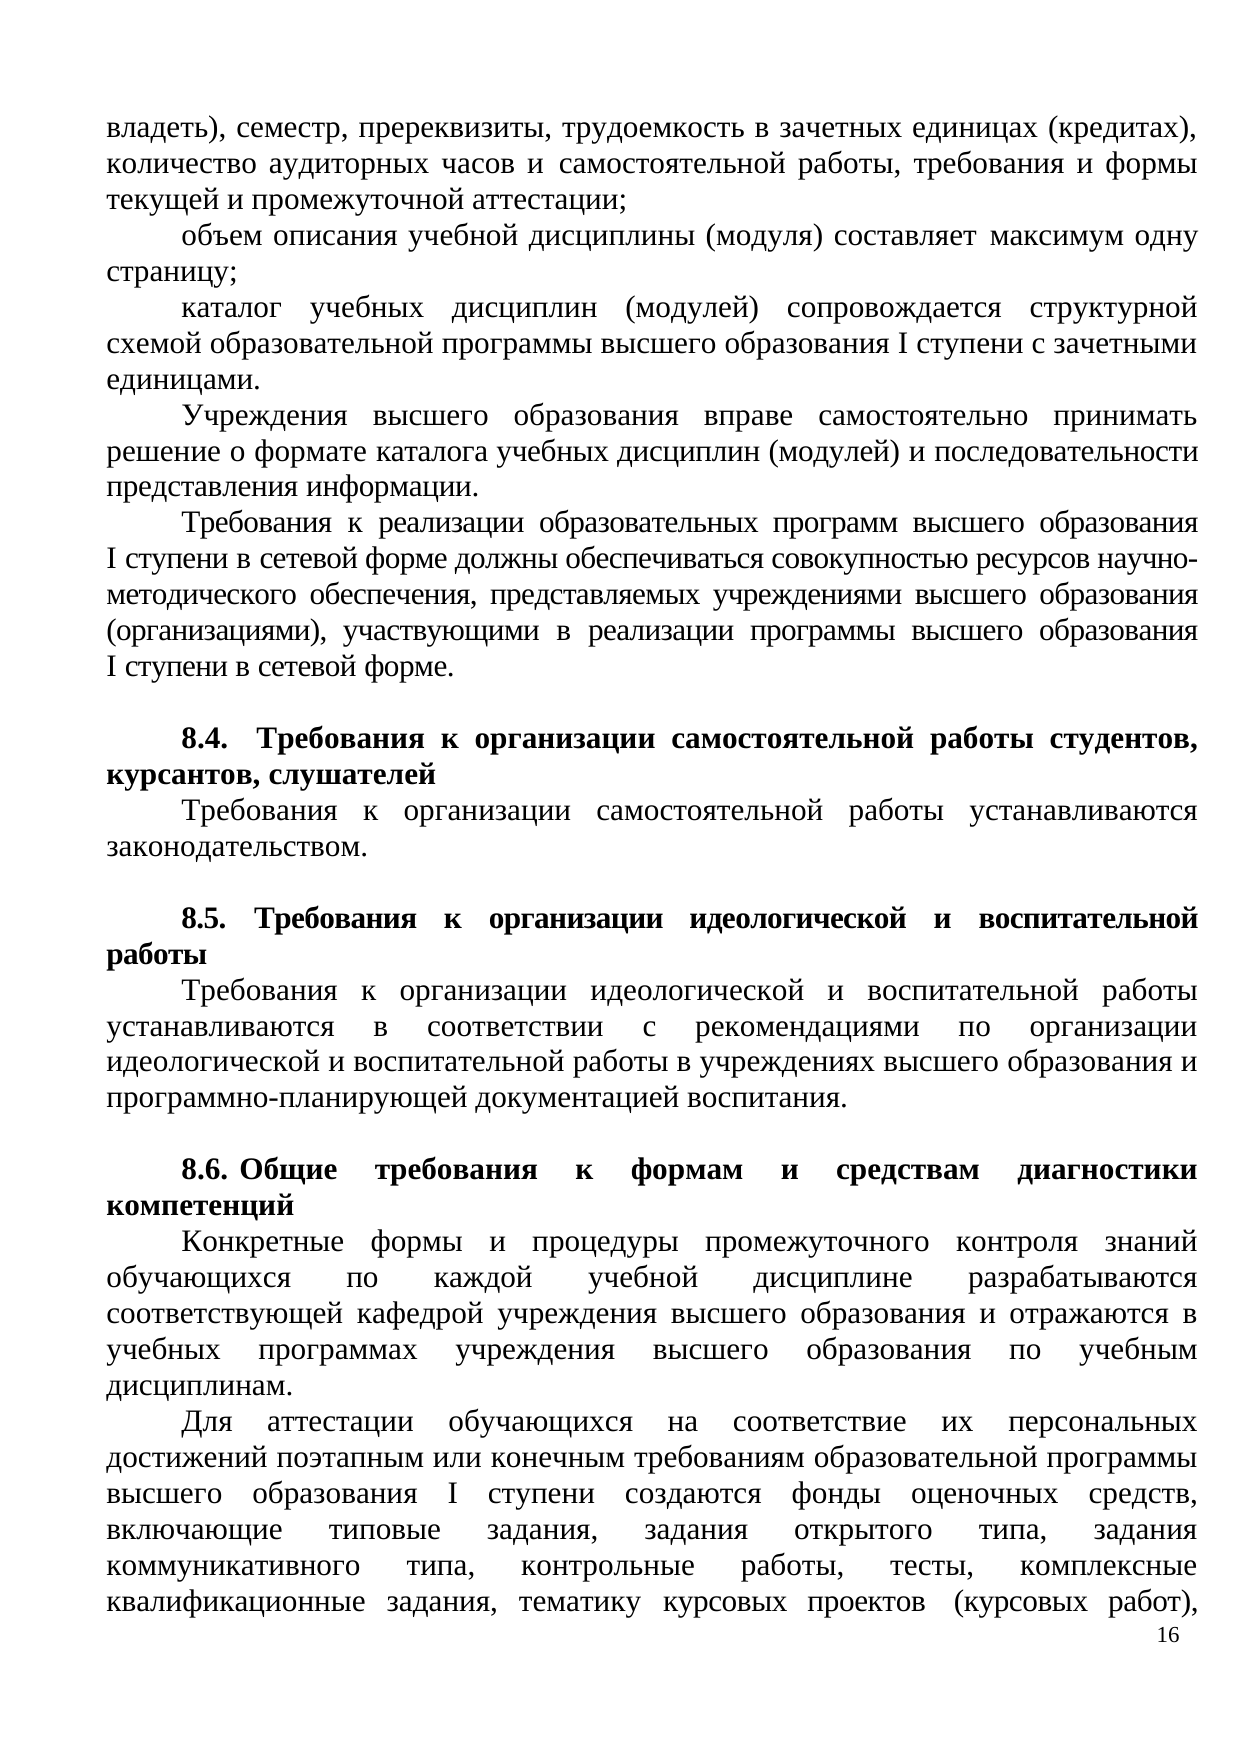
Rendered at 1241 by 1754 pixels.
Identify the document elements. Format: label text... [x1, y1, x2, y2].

text Требования к организации самостоятельной работы устанавливаются законодательством. [106, 791, 1198, 863]
text Учреждения высшего образования вправе самостоятельно принимать решение о формате каталога учебных дисциплин (модулей) и последовательности представления информации. [106, 396, 1198, 504]
text объем описания учебной дисциплины (модуля) составляет максимум одну страницу; [106, 216, 1198, 288]
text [106, 1402, 1198, 1618]
list Требования к организации идеологической и воспитательной работы [106, 899, 1198, 971]
list Требования к организации самостоятельной работы студентов, курсантов, слушателей [106, 719, 1198, 791]
text Требования к организации идеологической и воспитательной работы устанавливаются в соответствии с рекомендациями по организации идеологической и воспитательной работы в учреждениях высшего образования и программно-планирующей документацией воспитания. [106, 971, 1198, 1114]
list Общие требования к формам и средствам диагностики компетенций [106, 1151, 1198, 1222]
text Требования к реализации образовательных программ высшего образования I ступени в сетевой форме должны обеспечиваться совокупностью ресурсов научно-методического обеспечения, представляемых учреждениями высшего образования (организациями), участвующими в реализации программы высшего образования I ступени в сетевой форме. [106, 504, 1198, 683]
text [106, 108, 1198, 216]
text Конкретные формы и процедуры промежуточного контроля знаний обучающихся по каждой учебной дисциплине разрабатываются соответствующей кафедрой учреждения высшего образования и отражаются в учебных программах учреждения высшего образования по учебным дисциплинам. [106, 1222, 1198, 1402]
text каталог учебных дисциплин (модулей) сопровождается структурной схемой образовательной программы высшего образования I ступени с зачетными единицами. [106, 288, 1198, 396]
